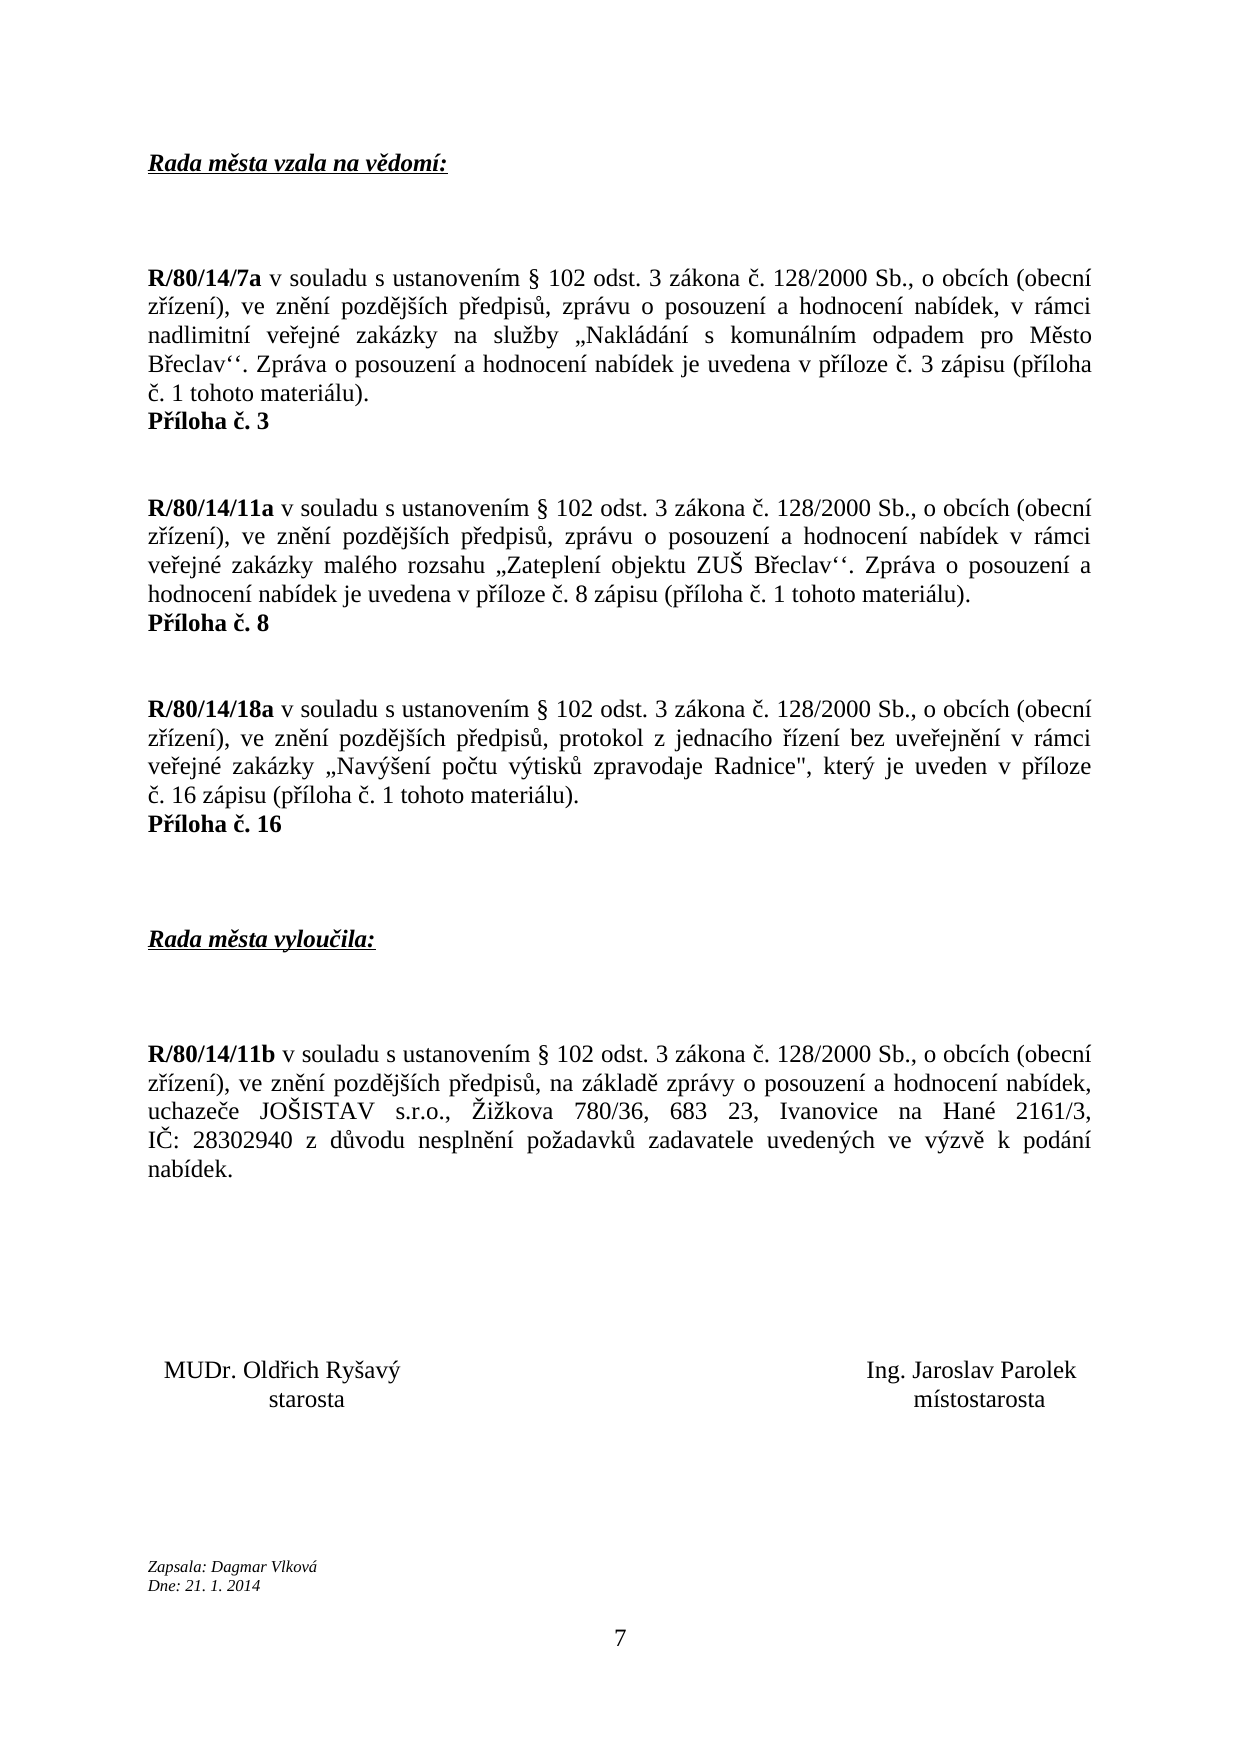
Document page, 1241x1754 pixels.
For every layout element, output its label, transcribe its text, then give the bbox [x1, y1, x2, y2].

text starosta místostarosta [148, 1384, 1093, 1413]
text Dne: 21. 1. 2014 [148, 1576, 1093, 1595]
text MUDr. Oldřich Ryšavý Ing. Jaroslav Parolek [148, 1355, 1093, 1384]
text Rada města vzala na vědomí: [148, 148, 1093, 176]
text Příloha č. 3 [148, 406, 1093, 435]
text Příloha č. 8 [148, 608, 1093, 636]
text Zapsala: Dagmar Vlková [148, 1556, 1093, 1576]
text Příloha č. 16 [148, 809, 1093, 838]
text R/80/14/18a v souladu s ustanovením § 102 odst. 3 zákona č. 128/2000 Sb., o obcích (obecní zřízení), ve znění pozdějších předpisů, protokol z jednacího řízení bez uveřejnění v rámci veřejné zakázky „Navýšení počtu výtisků zpravodaje Radnice", který je uveden v příloze č. 16 zápisu (příloha č. 1 tohoto materiálu). [148, 694, 1093, 809]
text R/80/14/11a v souladu s ustanovením § 102 odst. 3 zákona č. 128/2000 Sb., o obcích (obecní zřízení), ve znění pozdějších předpisů, zprávu o posouzení a hodnocení nabídek v rámci veřejné zakázky malého rozsahu „Zateplení objektu ZUŠ Břeclav‘‘. Zpráva o posouzení a hodnocení nabídek je uvedena v příloze č. 8 zápisu (příloha č. 1 tohoto materiálu). [148, 493, 1093, 608]
text Rada města vyloučila: [148, 924, 1093, 953]
text R/80/14/7a v souladu s ustanovením § 102 odst. 3 zákona č. 128/2000 Sb., o obcích (obecní zřízení), ve znění pozdějších předpisů, zprávu o posouzení a hodnocení nabídek, v rámci nadlimitní veřejné zakázky na služby „Nakládání s komunálním odpadem pro Město Břeclav‘‘. Zpráva o posouzení a hodnocení nabídek je uvedena v příloze č. 3 zápisu (příloha č. 1 tohoto materiálu). [148, 263, 1093, 406]
text R/80/14/11b v souladu s ustanovením § 102 odst. 3 zákona č. 128/2000 Sb., o obcích (obecní zřízení), ve znění pozdějších předpisů, na základě zprávy o posouzení a hodnocení nabídek, uchazeče JOŠISTAV s.r.o., Žižkova 780/36, 683 23, Ivanovice na Hané 2161/3, IČ: 28302940 z důvodu nesplnění požadavků zadavatele uvedených ve výzvě k podání nabídek. [148, 1039, 1093, 1183]
